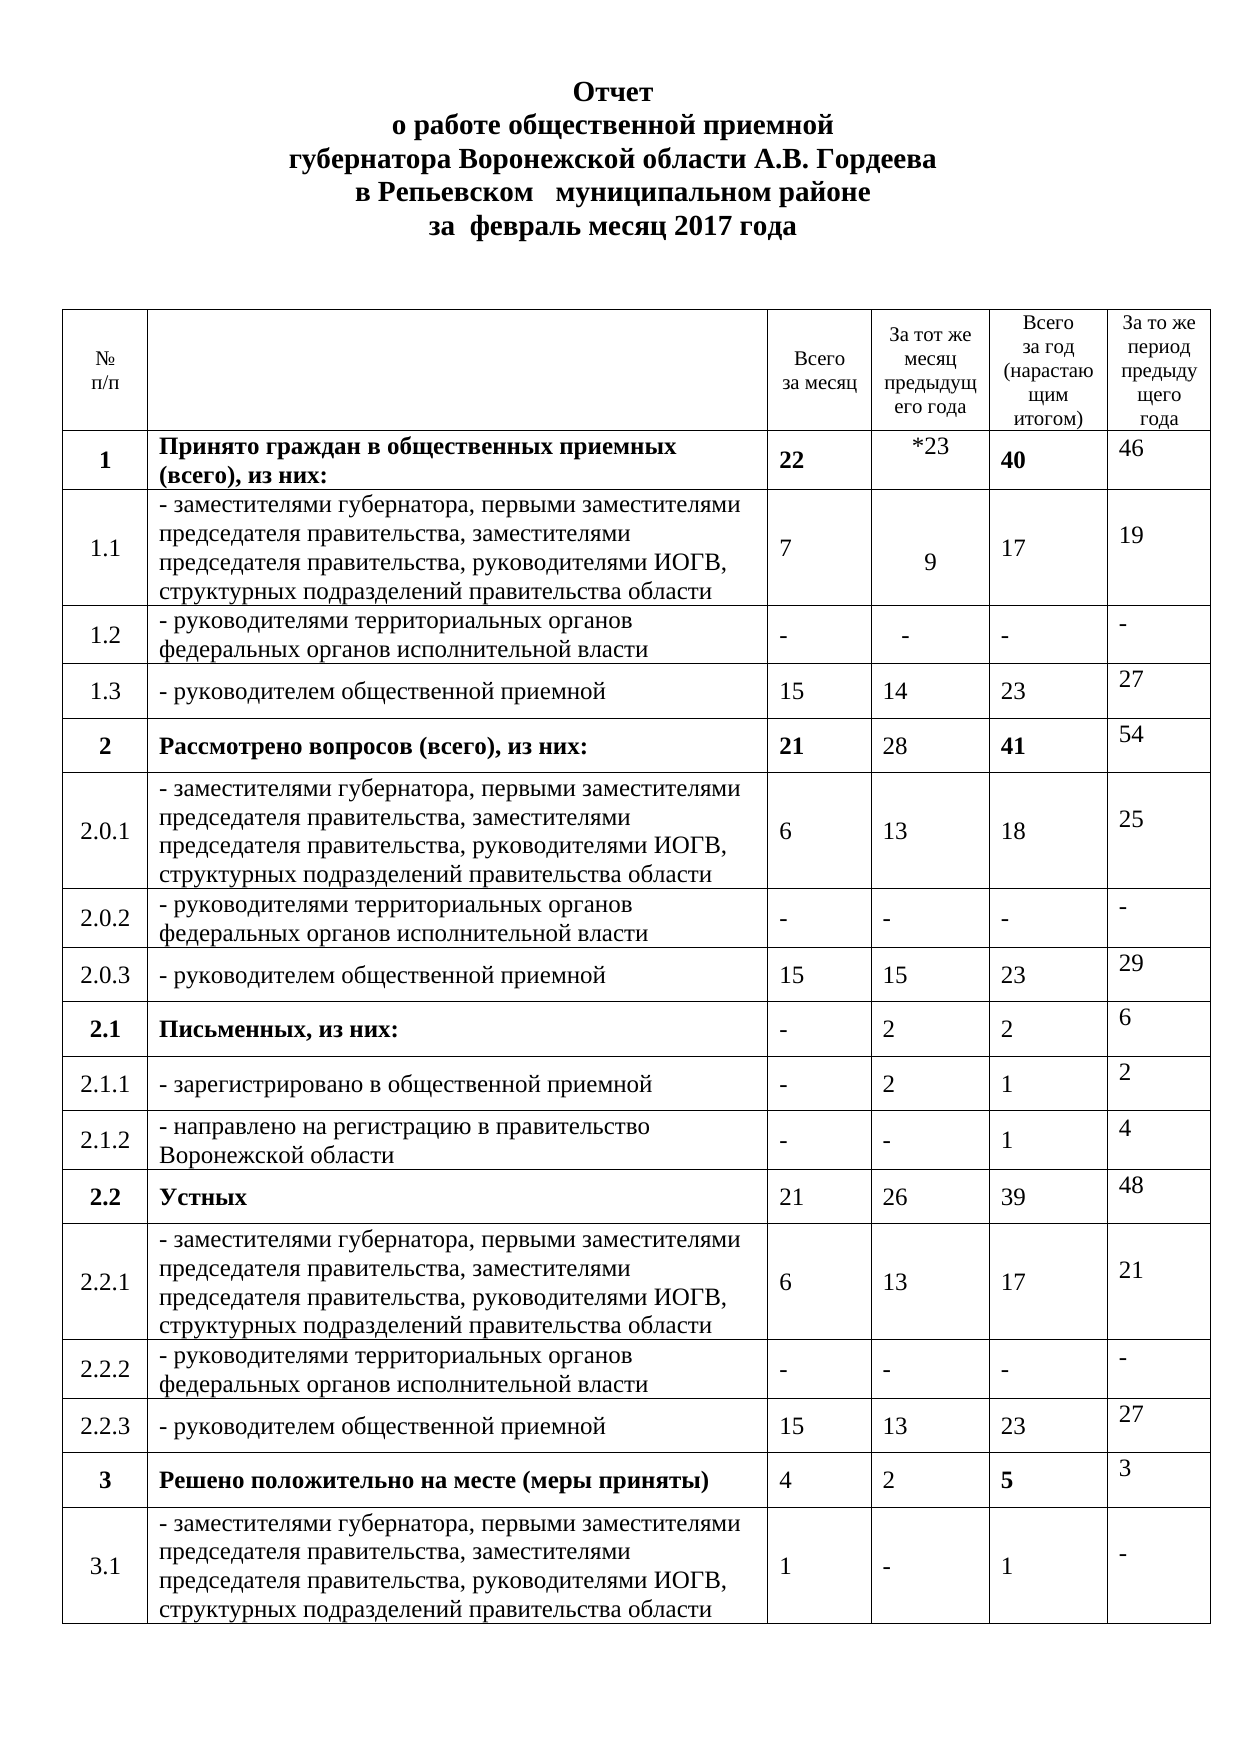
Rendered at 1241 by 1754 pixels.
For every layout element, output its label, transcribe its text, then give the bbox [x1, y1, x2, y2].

table_cell 23 [990, 664, 1107, 718]
table_cell 2.0.3 [63, 948, 147, 1001]
table_cell Решено положительно на месте (меры приняты) [148, 1453, 767, 1507]
table_cell - [1108, 606, 1210, 663]
table_cell - [990, 1340, 1107, 1398]
table_cell 1 [990, 1057, 1107, 1110]
table_cell 2.2.1 [63, 1224, 147, 1339]
table_cell 13 [872, 1224, 989, 1339]
table_cell 15 [768, 1399, 871, 1452]
table_cell - [1108, 1508, 1210, 1623]
table_cell 48 [1108, 1170, 1210, 1223]
table_cell 39 [990, 1170, 1107, 1223]
table_cell - руководителями территориальных органов федеральных органов исполнительной власти [148, 889, 767, 947]
table_header [148, 310, 767, 430]
table_cell 15 [872, 948, 989, 1001]
table_cell 7 [768, 490, 871, 604]
table_header За тот же месяц предыдущего года [872, 310, 989, 430]
table_cell 3.1 [63, 1508, 147, 1623]
table_cell 2 [872, 1002, 989, 1056]
table_cell 1 [768, 1508, 871, 1623]
table_cell Принято граждан в общественных приемных (всего), из них: [148, 431, 767, 488]
text о работе общественной приемной [74, 107, 1152, 141]
table_cell 2 [872, 1453, 989, 1507]
table_cell 2 [872, 1057, 989, 1110]
table_cell 14 [872, 664, 989, 718]
table_cell 21 [1108, 1224, 1210, 1339]
table_cell 2 [1108, 1057, 1210, 1110]
table_cell - заместителями губернатора, первыми заместителями председателя правительства, заместителями председателя правительства, руководителями ИОГВ, структурных подразделений правительства области [148, 1508, 767, 1623]
table_cell - заместителями губернатора, первыми заместителями председателя правительства, заместителями председателя правительства, руководителями ИОГВ, структурных подразделений правительства области [148, 490, 767, 604]
table_cell 40 [990, 431, 1107, 488]
table_cell 1 [63, 431, 147, 488]
table_cell 2.2.2 [63, 1340, 147, 1398]
table_cell - [872, 889, 989, 947]
table_cell Письменных, из них: [148, 1002, 767, 1056]
table_cell - [768, 889, 871, 947]
table_cell 2.1.2 [63, 1111, 147, 1169]
table_cell 21 [768, 1170, 871, 1223]
table_header Всего за год (нарастающим итогом) [990, 310, 1107, 430]
table_cell 17 [990, 490, 1107, 604]
table_cell 13 [872, 773, 989, 888]
table_cell 6 [1108, 1002, 1210, 1056]
table_cell 3 [63, 1453, 147, 1507]
table_cell 3 [1108, 1453, 1210, 1507]
text за февраль месяц 2017 года [74, 208, 1152, 242]
table_cell 13 [872, 1399, 989, 1452]
table_cell Устных [148, 1170, 767, 1223]
table_cell 1.3 [63, 664, 147, 718]
table_cell 23 [990, 948, 1107, 1001]
table_cell 22 [768, 431, 871, 488]
text губернатора Воронежской области А.В. Гордеева [74, 141, 1152, 174]
table_cell - руководителями территориальных органов федеральных органов исполнительной власти [148, 606, 767, 663]
table_cell - [990, 606, 1107, 663]
table_cell - [1108, 1340, 1210, 1398]
table_cell - [872, 1340, 989, 1398]
table_cell 23 [990, 1399, 1107, 1452]
table_cell 17 [990, 1224, 1107, 1339]
table_cell 2.0.2 [63, 889, 147, 947]
table_cell 6 [768, 1224, 871, 1339]
table_cell 21 [768, 719, 871, 772]
table_cell - руководителем общественной приемной [148, 1399, 767, 1452]
table_header За то же период предыдущего года [1108, 310, 1210, 430]
table_cell *23 [872, 431, 989, 488]
table_cell 18 [990, 773, 1107, 888]
table_cell - руководителем общественной приемной [148, 948, 767, 1001]
table_cell 46 [1108, 431, 1210, 488]
table_cell 28 [872, 719, 989, 772]
table_cell - [768, 1340, 871, 1398]
table_cell 2.2.3 [63, 1399, 147, 1452]
table_cell 54 [1108, 719, 1210, 772]
table_cell 27 [1108, 664, 1210, 718]
table_cell - [1108, 889, 1210, 947]
table_cell 1 [990, 1111, 1107, 1169]
table_cell 1 [990, 1508, 1107, 1623]
text в Репьевском муниципальном районе [74, 174, 1152, 208]
table_cell - заместителями губернатора, первыми заместителями председателя правительства, заместителями председателя правительства, руководителями ИОГВ, структурных подразделений правительства области [148, 773, 767, 888]
table_cell 6 [768, 773, 871, 888]
table_cell - [872, 1111, 989, 1169]
text Отчет [74, 74, 1152, 107]
table_cell 2 [990, 1002, 1107, 1056]
table_cell - [768, 606, 871, 663]
table_cell 19 [1108, 490, 1210, 604]
table_cell 2.2 [63, 1170, 147, 1223]
table_cell 2.0.1 [63, 773, 147, 888]
table_cell - [768, 1057, 871, 1110]
table_cell 4 [768, 1453, 871, 1507]
table_cell Рассмотрено вопросов (всего), из них: [148, 719, 767, 772]
table_cell 26 [872, 1170, 989, 1223]
table_cell - руководителем общественной приемной [148, 664, 767, 718]
table_cell - руководителями территориальных органов федеральных органов исполнительной власти [148, 1340, 767, 1398]
table_cell 25 [1108, 773, 1210, 888]
table_cell 15 [768, 664, 871, 718]
table_cell 1.1 [63, 490, 147, 604]
table_cell - направлено на регистрацию в правительство Воронежской области [148, 1111, 767, 1169]
table_cell 1.2 [63, 606, 147, 663]
table_cell 4 [1108, 1111, 1210, 1169]
table_cell 2 [63, 719, 147, 772]
table_cell - [768, 1111, 871, 1169]
table_cell 9 [872, 490, 989, 604]
table_cell 2.1.1 [63, 1057, 147, 1110]
table_cell - заместителями губернатора, первыми заместителями председателя правительства, заместителями председателя правительства, руководителями ИОГВ, структурных подразделений правительства области [148, 1224, 767, 1339]
table_cell 41 [990, 719, 1107, 772]
table_header Всего за месяц [768, 310, 871, 430]
table_cell 15 [768, 948, 871, 1001]
table_cell - [872, 1508, 989, 1623]
table_cell - [990, 889, 1107, 947]
table_cell 29 [1108, 948, 1210, 1001]
table_cell 27 [1108, 1399, 1210, 1452]
table_cell - [872, 606, 989, 663]
table_header № п/п [63, 310, 147, 430]
table_cell 5 [990, 1453, 1107, 1507]
table_cell 2.1 [63, 1002, 147, 1056]
table_cell - зарегистрировано в общественной приемной [148, 1057, 767, 1110]
table_cell - [768, 1002, 871, 1056]
